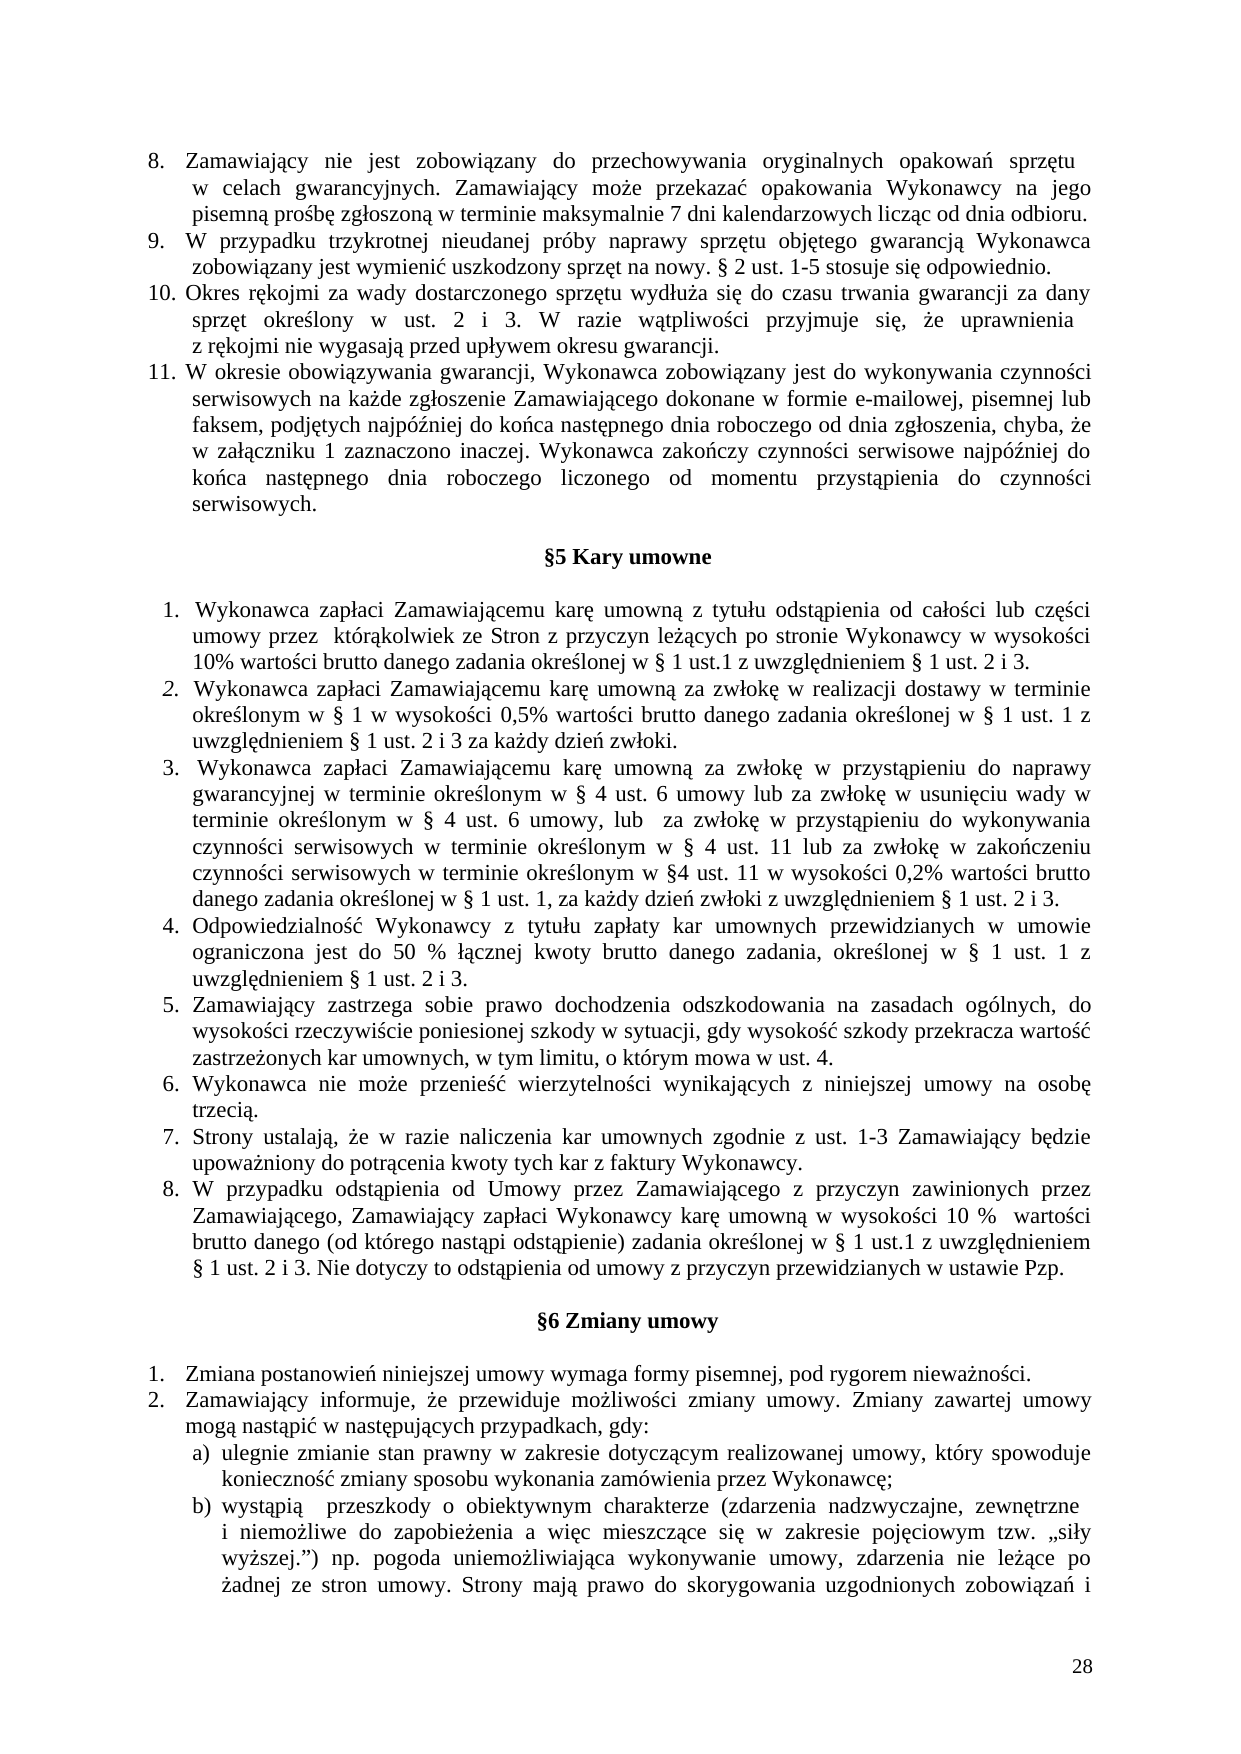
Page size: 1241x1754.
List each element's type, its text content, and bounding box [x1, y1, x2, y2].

text §5 Kary umowne [162, 543, 1093, 569]
list W okresie obowiązywania gwarancji, Wykonawca zobowiązany jest do wykonywania czynności serwisowych na każde zgłoszenie Zamawiającego dokonane w formie e-mailowej, pisemnej lub faksem, podjętych najpóźniej do końca następnego dnia roboczego od dnia zgłoszenia, chyba, że w załączniku 1 zaznaczono inaczej. Wykonawca zakończy czynności serwisowe najpóźniej do końca następnego dnia roboczego liczonego od momentu przystąpienia do czynności serwisowych. [148, 358, 1093, 517]
text §6 Zmiany umowy [162, 1307, 1093, 1333]
list Wykonawca zapłaci Zamawiającemu karę umowną za zwłokę w przystąpieniu do naprawy gwarancyjnej w terminie określonym w § 4 ust. 6 umowy lub za zwłokę w usunięciu wady w terminie określonym w § 4 ust. 6 umowy, lub za zwłokę w przystąpieniu do wykonywania czynności serwisowych w terminie określonym w § 4 ust. 11 lub za zwłokę w zakończeniu czynności serwisowych w terminie określonym w §4 ust. 11 w wysokości 0,2% wartości brutto danego zadania określonej w § 1 ust. 1, za każdy dzień zwłoki z uwzględnieniem § 1 ust. 2 i 3. [162, 754, 1093, 912]
list W przypadku odstąpienia od Umowy przez Zamawiającego z przyczyn zawinionych przez Zamawiającego, Zamawiający zapłaci Wykonawcy karę umowną w wysokości 10 % wartości brutto danego (od którego nastąpi odstąpienie) zadania określonej w § 1 ust.1 z uwzględnieniem § 1 ust. 2 i 3. Nie dotyczy to odstąpienia od umowy z przyczyn przewidzianych w ustawie Pzp. [162, 1175, 1093, 1281]
list Wykonawca zapłaci Zamawiającemu karę umowną z tytułu odstąpienia od całości lub części umowy przez którąkolwiek ze Stron z przyczyn leżących po stronie Wykonawcy w wysokości 10% wartości brutto danego zadania określonej w § 1 ust.1 z uwzględnieniem § 1 ust. 2 i 3. [162, 596, 1093, 675]
list Odpowiedzialność Wykonawcy z tytułu zapłaty kar umownych przewidzianych w umowie ograniczona jest do 50 % łącznej kwoty brutto danego zadania, określonej w § 1 ust. 1 z uwzględnieniem § 1 ust. 2 i 3. [162, 912, 1093, 991]
list Zamawiający informuje, że przewiduje możliwości zmiany umowy. Zmiany zawartej umowy mogą nastąpić w następujących przypadkach, gdy: [148, 1386, 320, 1439]
list Wykonawca zapłaci Zamawiającemu karę umowną za zwłokę w realizacji dostawy w terminie określonym w § 1 w wysokości 0,5% wartości brutto danego zadania określonej w § 1 ust. 1 z uwzględnieniem § 1 ust. 2 i 3 za każdy dzień zwłoki. [162, 675, 1093, 754]
list Strony ustalają, że w razie naliczenia kar umownych zgodnie z ust. 1-3 Zamawiający będzie upoważniony do potrącenia kwoty tych kar z faktury Wykonawcy. [162, 1123, 1093, 1175]
list ulegnie zmianie stan prawny w zakresie dotyczącym realizowanej umowy, który spowoduje konieczność zmiany sposobu wykonania zamówienia przez Wykonawcę; [192, 1439, 1093, 1492]
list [192, 1492, 1093, 1597]
list Okres rękojmi za wady dostarczonego sprzętu wydłuża się do czasu trwania gwarancji za dany sprzęt określony w ust. 2 i 3. W razie wątpliwości przyjmuje się, że uprawnienia z rękojmi nie wygasają przed upływem okresu gwarancji. [148, 279, 1093, 358]
list Zmiana postanowień niniejszej umowy wymaga formy pisemnej, pod rygorem nieważności. [148, 1360, 1093, 1386]
list Zamawiający nie jest zobowiązany do przechowywania oryginalnych opakowań sprzętu w celach gwarancyjnych. Zamawiający może przekazać opakowania Wykonawcy na jego pisemną prośbę zgłoszoną w terminie maksymalnie 7 dni kalendarzowych licząc od dnia odbioru. [148, 148, 1093, 227]
list W przypadku trzykrotnej nieudanej próby naprawy sprzętu objętego gwarancją Wykonawca zobowiązany jest wymienić uszkodzony sprzęt na nowy. § 2 ust. 1-5 stosuje się odpowiednio. [148, 227, 1093, 279]
list Zamawiający zastrzega sobie prawo dochodzenia odszkodowania na zasadach ogólnych, do wysokości rzeczywiście poniesionej szkody w sytuacji, gdy wysokość szkody przekracza wartość zastrzeżonych kar umownych, w tym limitu, o którym mowa w ust. 4. [162, 991, 1093, 1070]
list Wykonawca nie może przenieść wierzytelności wynikających z niniejszej umowy na osobę trzecią. [162, 1070, 1093, 1123]
list Zamawiający informuje, że przewiduje możliwości zmiany umowy. Zmiany zawartej umowy mogą nastąpić w następujących przypadkach, gdy: [356, 1413, 1093, 1439]
